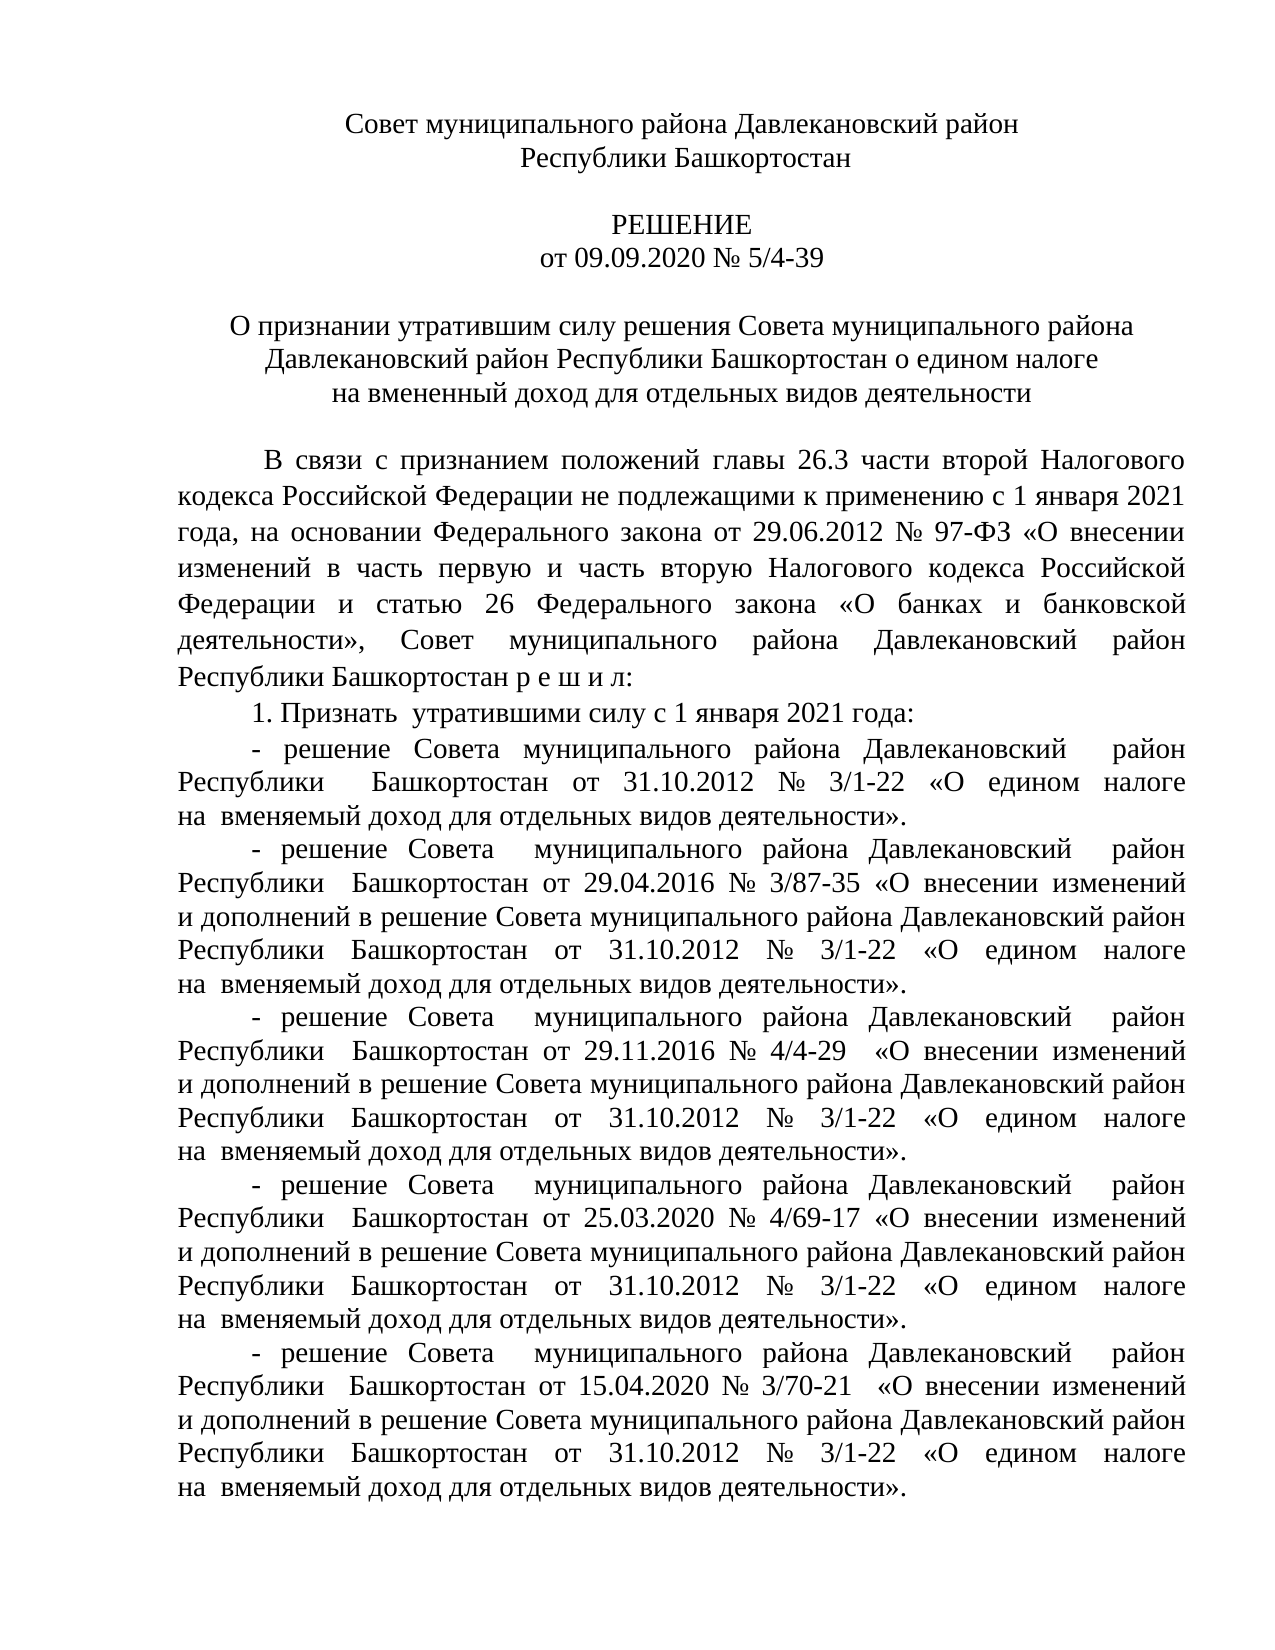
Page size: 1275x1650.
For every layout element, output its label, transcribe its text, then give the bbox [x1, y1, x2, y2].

text на вмененный доход для отдельных видов деятельности [177, 375, 1186, 408]
text 1. Признать утратившими силу с 1 января 2021 года: [177, 695, 1186, 728]
text РЕШЕНИЕ [177, 207, 1186, 241]
text - решение Совета муниципального района Давлекановский район Республики Башкортостан от 29.04.2016 № 3/87-35 «О внесении изменений и дополнений в решение Совета муниципального района Давлекановский район Республики Башкортостан от 31.10.2012 № 3/1-22 «О едином налоге на вменяемый доход для отдельных видов деятельности». [177, 832, 1186, 999]
text Республики Башкортостан [177, 140, 1186, 173]
text - решение Совета муниципального района Давлекановский район Республики Башкортостан от 31.10.2012 № 3/1-22 «О едином налоге на вменяемый доход для отдельных видов деятельности». [177, 731, 1186, 832]
text О признании утратившим силу решения Совета муниципального района Давлекановский район Республики Башкортостан о едином налоге [177, 308, 1186, 375]
text Совет муниципального района Давлекановский район [177, 106, 1186, 140]
text от 09.09.2020 № 5/4-39 [177, 241, 1186, 274]
text - решение Совета муниципального района Давлекановский район Республики Башкортостан от 15.04.2020 № 3/70-21 «О внесении изменений и дополнений в решение Совета муниципального района Давлекановский район Республики Башкортостан от 31.10.2012 № 3/1-22 «О едином налоге на вменяемый доход для отдельных видов деятельности». [177, 1335, 1186, 1502]
text - решение Совета муниципального района Давлекановский район Республики Башкортостан от 29.11.2016 № 4/4-29 «О внесении изменений и дополнений в решение Совета муниципального района Давлекановский район Республики Башкортостан от 31.10.2012 № 3/1-22 «О едином налоге на вменяемый доход для отдельных видов деятельности». [177, 999, 1186, 1167]
text В связи с признанием положений главы 26.3 части второй Налогового кодекса Российской Федерации не подлежащими к применению с 1 января 2021 года, на основании Федерального закона от 29.06.2012 № 97-ФЗ «О внесении изменений в часть первую и часть вторую Налогового кодекса Российской Федерации и статью 26 Федерального закона «О банках и банковской деятельности», Совет муниципального района Давлекановский район Республики Башкортостан р е ш и л: [177, 442, 1186, 692]
text - решение Совета муниципального района Давлекановский район Республики Башкортостан от 25.03.2020 № 4/69-17 «О внесении изменений и дополнений в решение Совета муниципального района Давлекановский район Республики Башкортостан от 31.10.2012 № 3/1-22 «О едином налоге на вменяемый доход для отдельных видов деятельности». [177, 1167, 1186, 1335]
